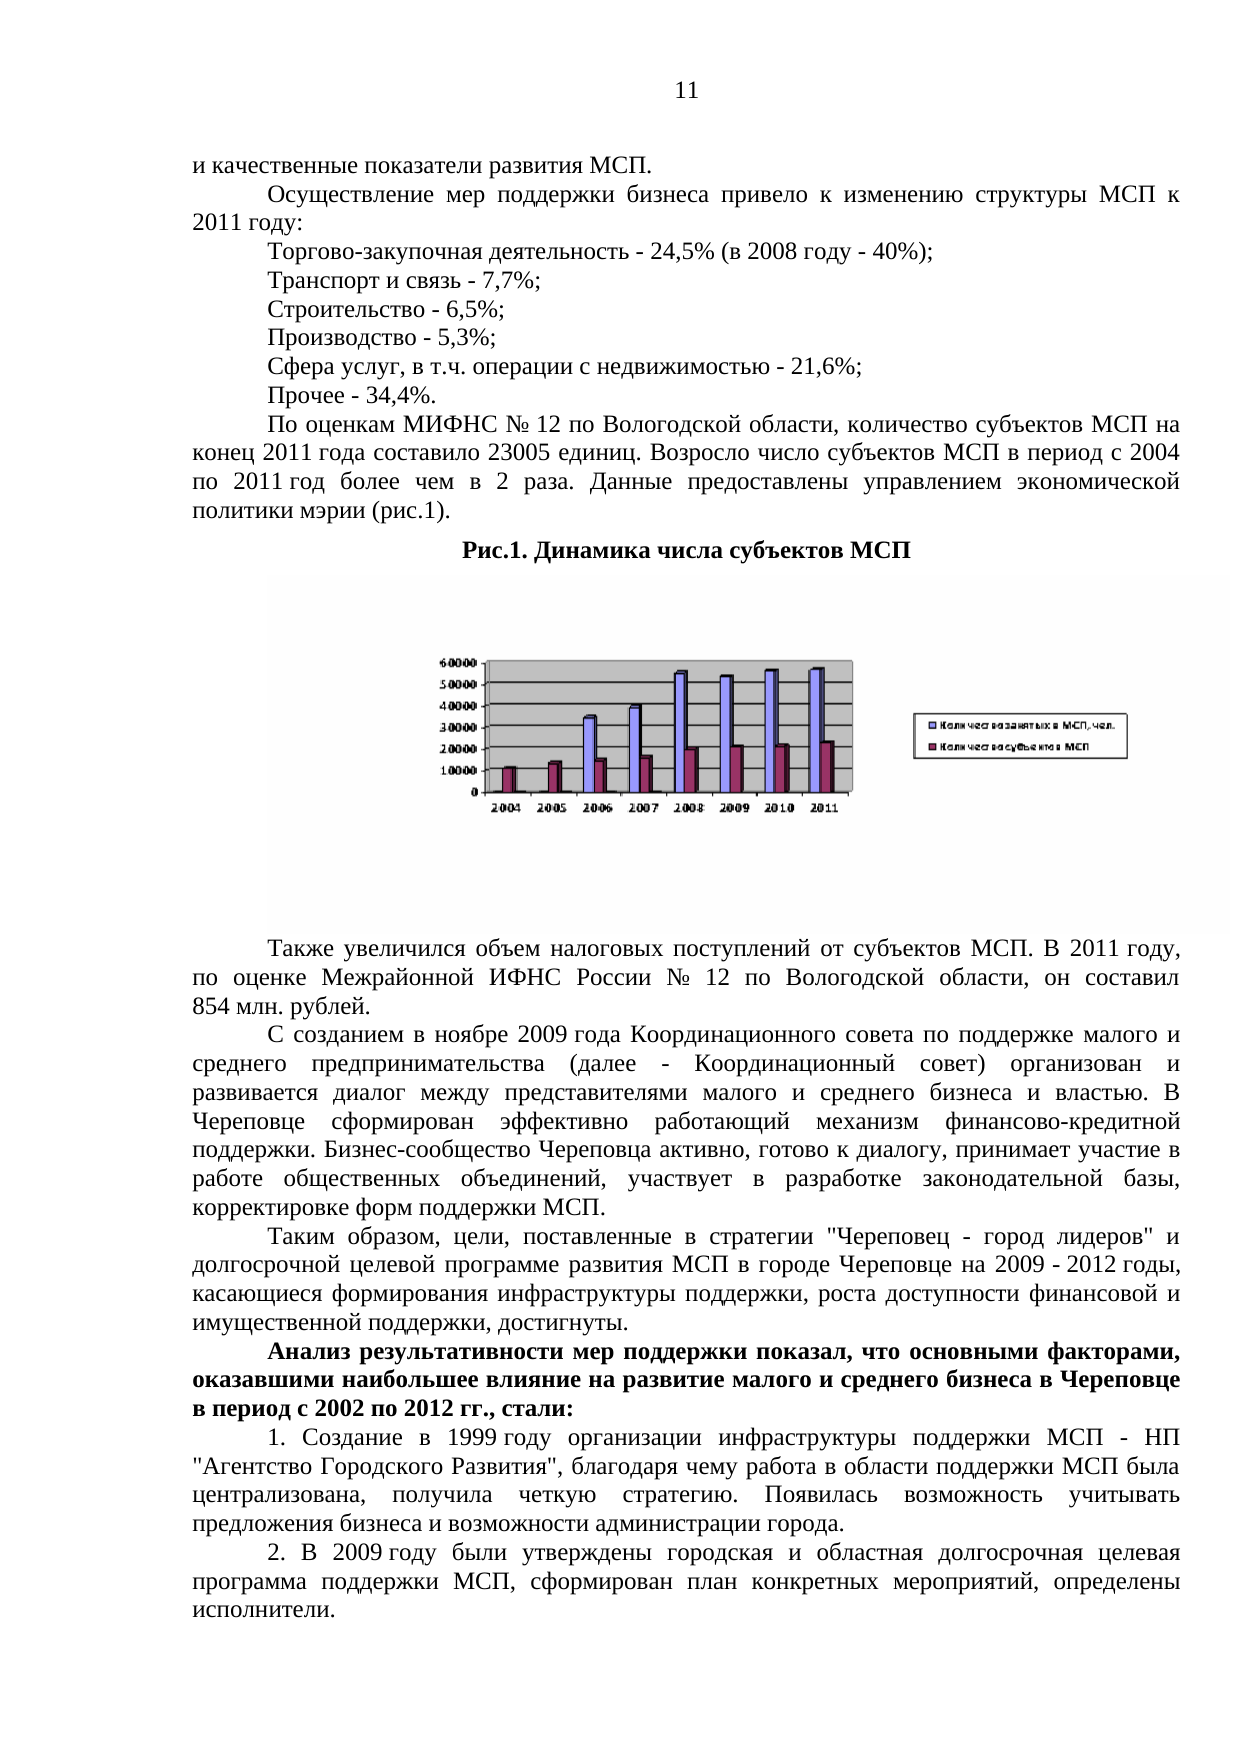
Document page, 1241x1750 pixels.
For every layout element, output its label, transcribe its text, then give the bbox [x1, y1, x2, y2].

picture [267, 575, 1231, 934]
text Транспорт и связь - 7,7%; [192, 265, 1181, 294]
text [192, 150, 1181, 179]
text Сфера услуг, в т.ч. операции с недвижимостью - 21,6%; [192, 351, 1181, 380]
text Также увеличился объем налоговых поступлений от субъектов МСП. В 2011 году, по оценке Межрайонной ИФНС России № 12 по Вологодской области, он составил 854 млн. рублей. [192, 933, 1181, 1019]
text Производство - 5,3%; [192, 322, 1181, 351]
text Прочее - 34,4%. [192, 380, 1181, 409]
text 1. Создание в 1999 году организации инфраструктуры поддержки МСП - НП "Агентство Городского Развития", благодаря чему работа в области поддержки МСП была централизована, получила четкую стратегию. Появилась возможность учитывать предложения бизнеса и возможности администрации города. [192, 1422, 1181, 1537]
text Осуществление мер поддержки бизнеса привело к изменению структуры МСП к 2011 году: [192, 179, 1181, 236]
text 2. В 2009 году были утверждены городская и областная долгосрочная целевая программа поддержки МСП, сформирован план конкретных мероприятий, определены исполнители. [192, 1537, 1181, 1623]
text Таким образом, цели, поставленные в стратегии "Череповец - город лидеров" и долгосрочной целевой программе развития МСП в городе Череповце на 2009 - 2012 годы, касающиеся формирования инфраструктуры поддержки, роста доступности финансовой и имущественной поддержки, достигнуты. [192, 1221, 1181, 1336]
text Анализ результативности мер поддержки показал, что основными факторами, оказавшими наибольшее влияние на развитие малого и среднего бизнеса в Череповце в период с 2002 по 2012 гг., стали: [192, 1336, 1181, 1422]
text С созданием в ноябре 2009 года Координационного совета по поддержке малого и среднего предпринимательства (далее - Координационный совет) организован и развивается диалог между представителями малого и среднего бизнеса и властью. В Череповце сформирован эффективно работающий механизм финансово-кредитной поддержки. Бизнес-сообщество Череповца активно, готово к диалогу, принимает участие в работе общественных объединений, участвует в разработке законодательной базы, корректировке форм поддержки МСП. [192, 1019, 1181, 1221]
text Торгово-закупочная деятельность - 24,5% (в 2008 году - 40%); [192, 236, 1181, 265]
text Строительство - 6,5%; [192, 294, 1181, 322]
text Рис.1. Динамика числа субъектов МСП [192, 535, 1181, 564]
text По оценкам МИФНС № 12 по Вологодской области, количество субъектов МСП на конец 2011 года составило 23005 единиц. Возросло число субъектов МСП в период с 2004 по 2011 год более чем в 2 раза. Данные предоставлены управлением экономической политики мэрии (рис.1). [192, 409, 1181, 524]
